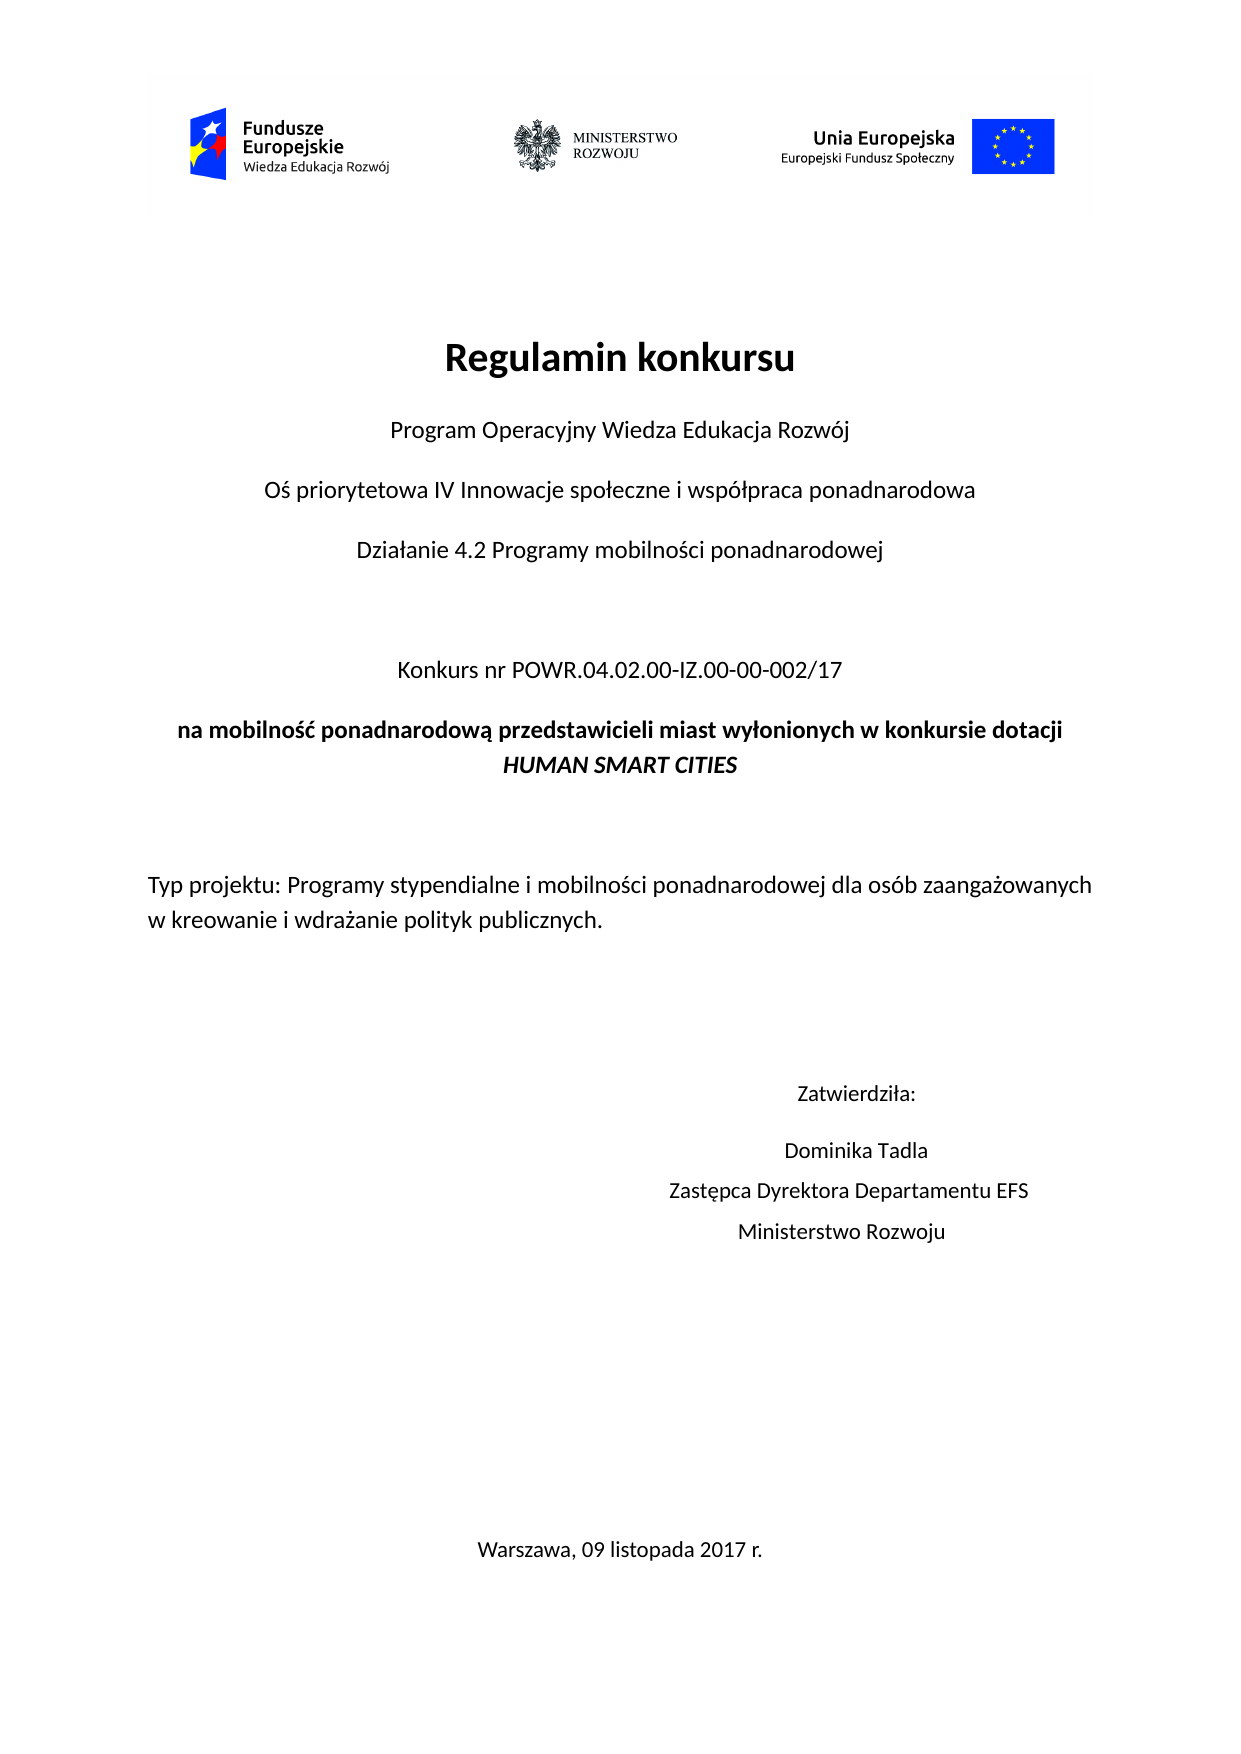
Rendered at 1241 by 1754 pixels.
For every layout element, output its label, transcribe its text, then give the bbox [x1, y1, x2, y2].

text Konkurs nr POWR.04.02.00-IZ.00-00-002/17 [148, 654, 1093, 685]
text Program Operacyjny Wiedza Edukacja Rozwój [148, 414, 1093, 445]
text Warszawa, 09 listopada 2017 r. [148, 1535, 1093, 1563]
text Ministerstwo Rozwoju [591, 1217, 1093, 1245]
text Typ projektu: Programy stypendialne i mobilności ponadnarodowej dla osób zaangażowanych w kreowanie i wdrażanie polityk publicznych. [148, 869, 1093, 935]
picture [147, 73, 1093, 216]
text Dominika Tadla [620, 1136, 1093, 1164]
text Regulamin konkursu [148, 331, 1093, 382]
text Zatwierdziła: [797, 1079, 1093, 1107]
text Zastępca Dyrektora Departamentu EFS [605, 1177, 1093, 1204]
text na mobilność ponadnarodową przedstawicieli miast wyłonionych w konkursie dotacji HUMAN SMART CITIES [148, 714, 1093, 780]
text Działanie 4.2 Programy mobilności ponadnarodowej [148, 534, 1093, 565]
text Oś priorytetowa IV Innowacje społeczne i współpraca ponadnarodowa [148, 474, 1093, 505]
